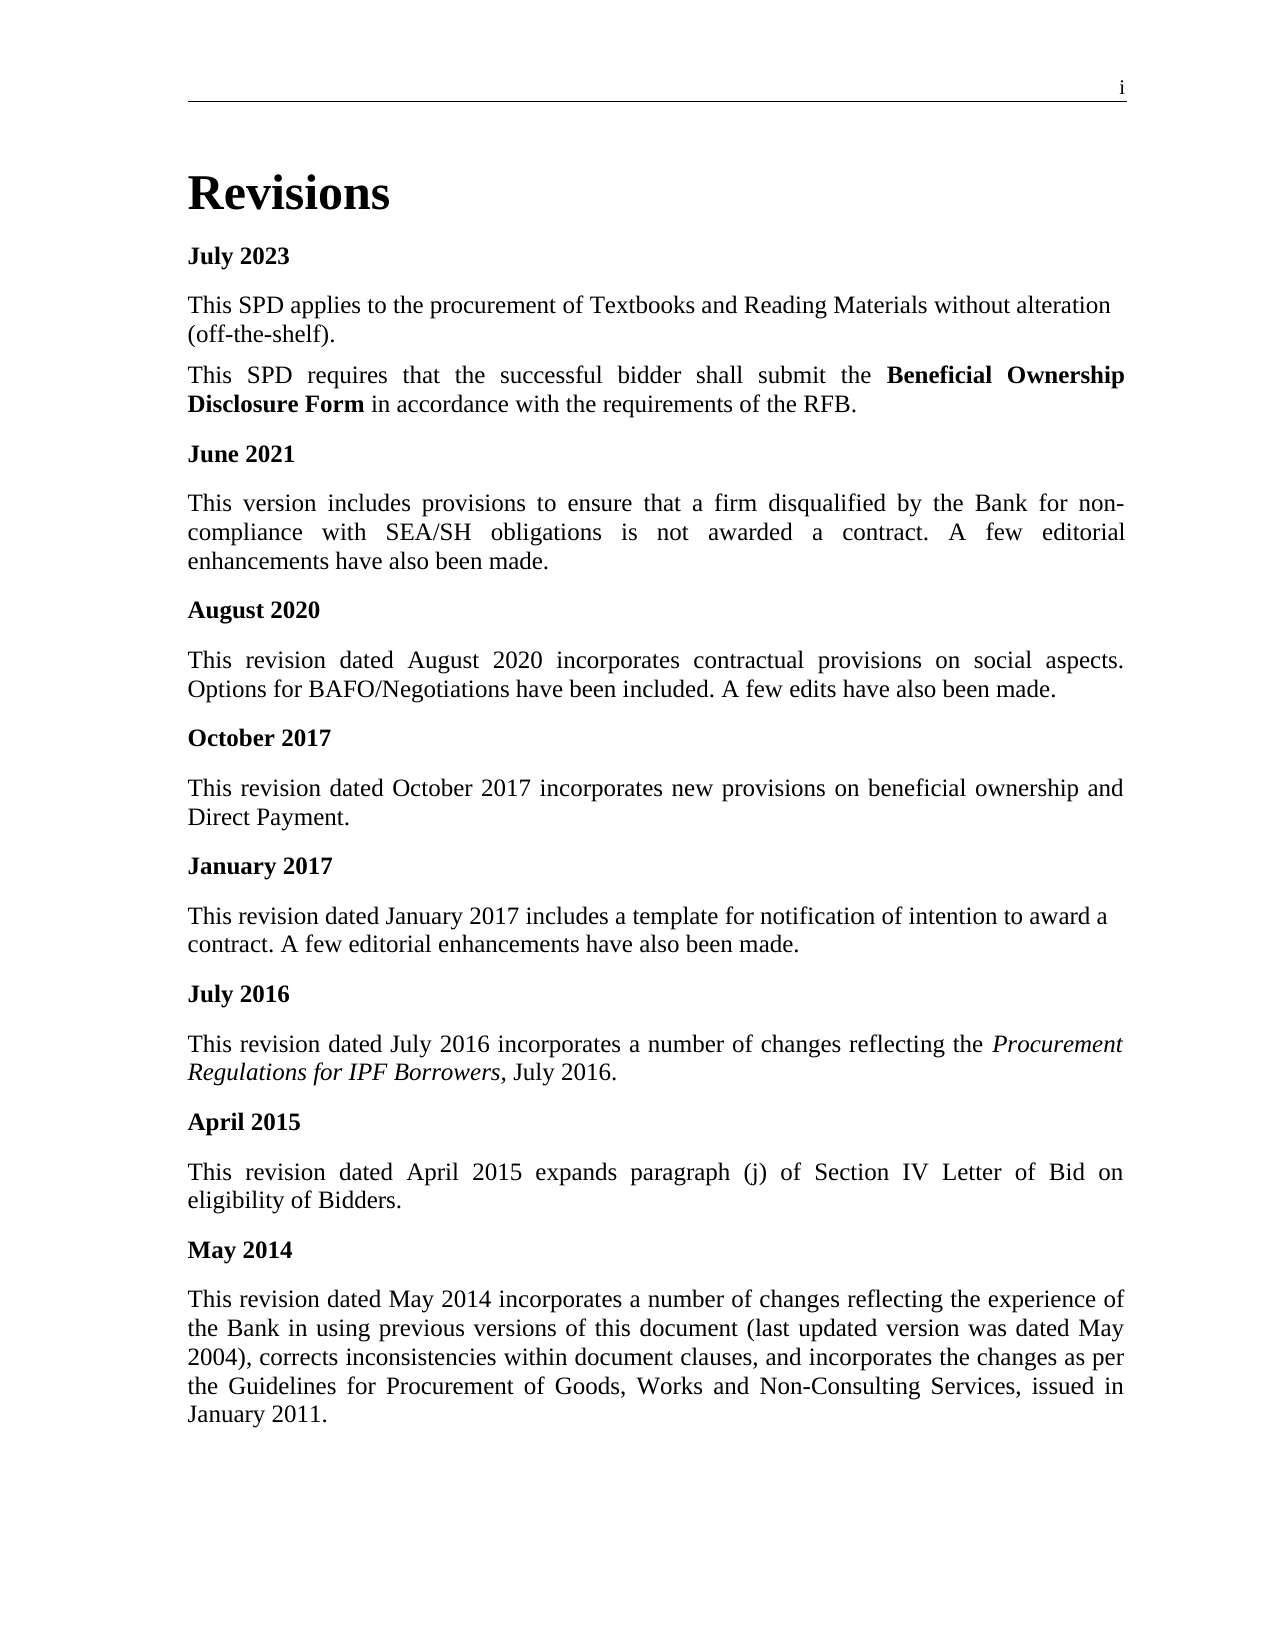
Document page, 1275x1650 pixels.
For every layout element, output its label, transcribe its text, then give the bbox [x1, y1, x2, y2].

text This SPD applies to the procurement of Textbooks and Reading Materials without alteration (off-the-shelf). [187, 290, 1125, 348]
text July 2016 [187, 979, 1125, 1008]
text Revisions [187, 162, 1125, 220]
text This revision dated July 2016 incorporates a number of changes reflecting the Procurement Regulations for IPF Borrowers, July 2016. [187, 1029, 1125, 1086]
text June 2021 [187, 439, 1125, 467]
text This revision dated January 2017 includes a template for notification of intention to award a contract. A few editorial enhancements have also been made. [187, 901, 1125, 958]
text This revision dated April 2015 expands paragraph (j) of Section IV Letter of Bid on eligibility of Bidders. [187, 1157, 1125, 1214]
text October 2017 [187, 723, 1125, 752]
text January 2017 [187, 851, 1125, 880]
text This version includes provisions to ensure that a firm disqualified by the Bank for non-compliance with SEA/SH obligations is not awarded a contract. A few editorial enhancements have also been made. [187, 488, 1126, 574]
text This revision dated August 2020 incorporates contractual provisions on social aspects. Options for BAFO/Negotiations have been included. A few edits have also been made. [187, 645, 1125, 702]
text This revision dated October 2017 incorporates new provisions on beneficial ownership and Direct Payment. [187, 773, 1125, 830]
text This revision dated May 2014 incorporates a number of changes reflecting the experience of the Bank in using previous versions of this document (last updated version was dated May 2004), corrects inconsistencies within document clauses, and incorporates the changes as per the Guidelines for Procurement of Goods, Works and Non-Consulting Services, issued in January 2011. [187, 1284, 1125, 1428]
text May 2014 [187, 1235, 1125, 1264]
text August 2020 [187, 595, 1125, 624]
text This SPD requires that the successful bidder shall submit the Beneficial Ownership Disclosure Form in accordance with the requirements of the RFB. [187, 360, 1125, 418]
text July 2023 [187, 241, 1125, 269]
text April 2015 [187, 1107, 1125, 1136]
